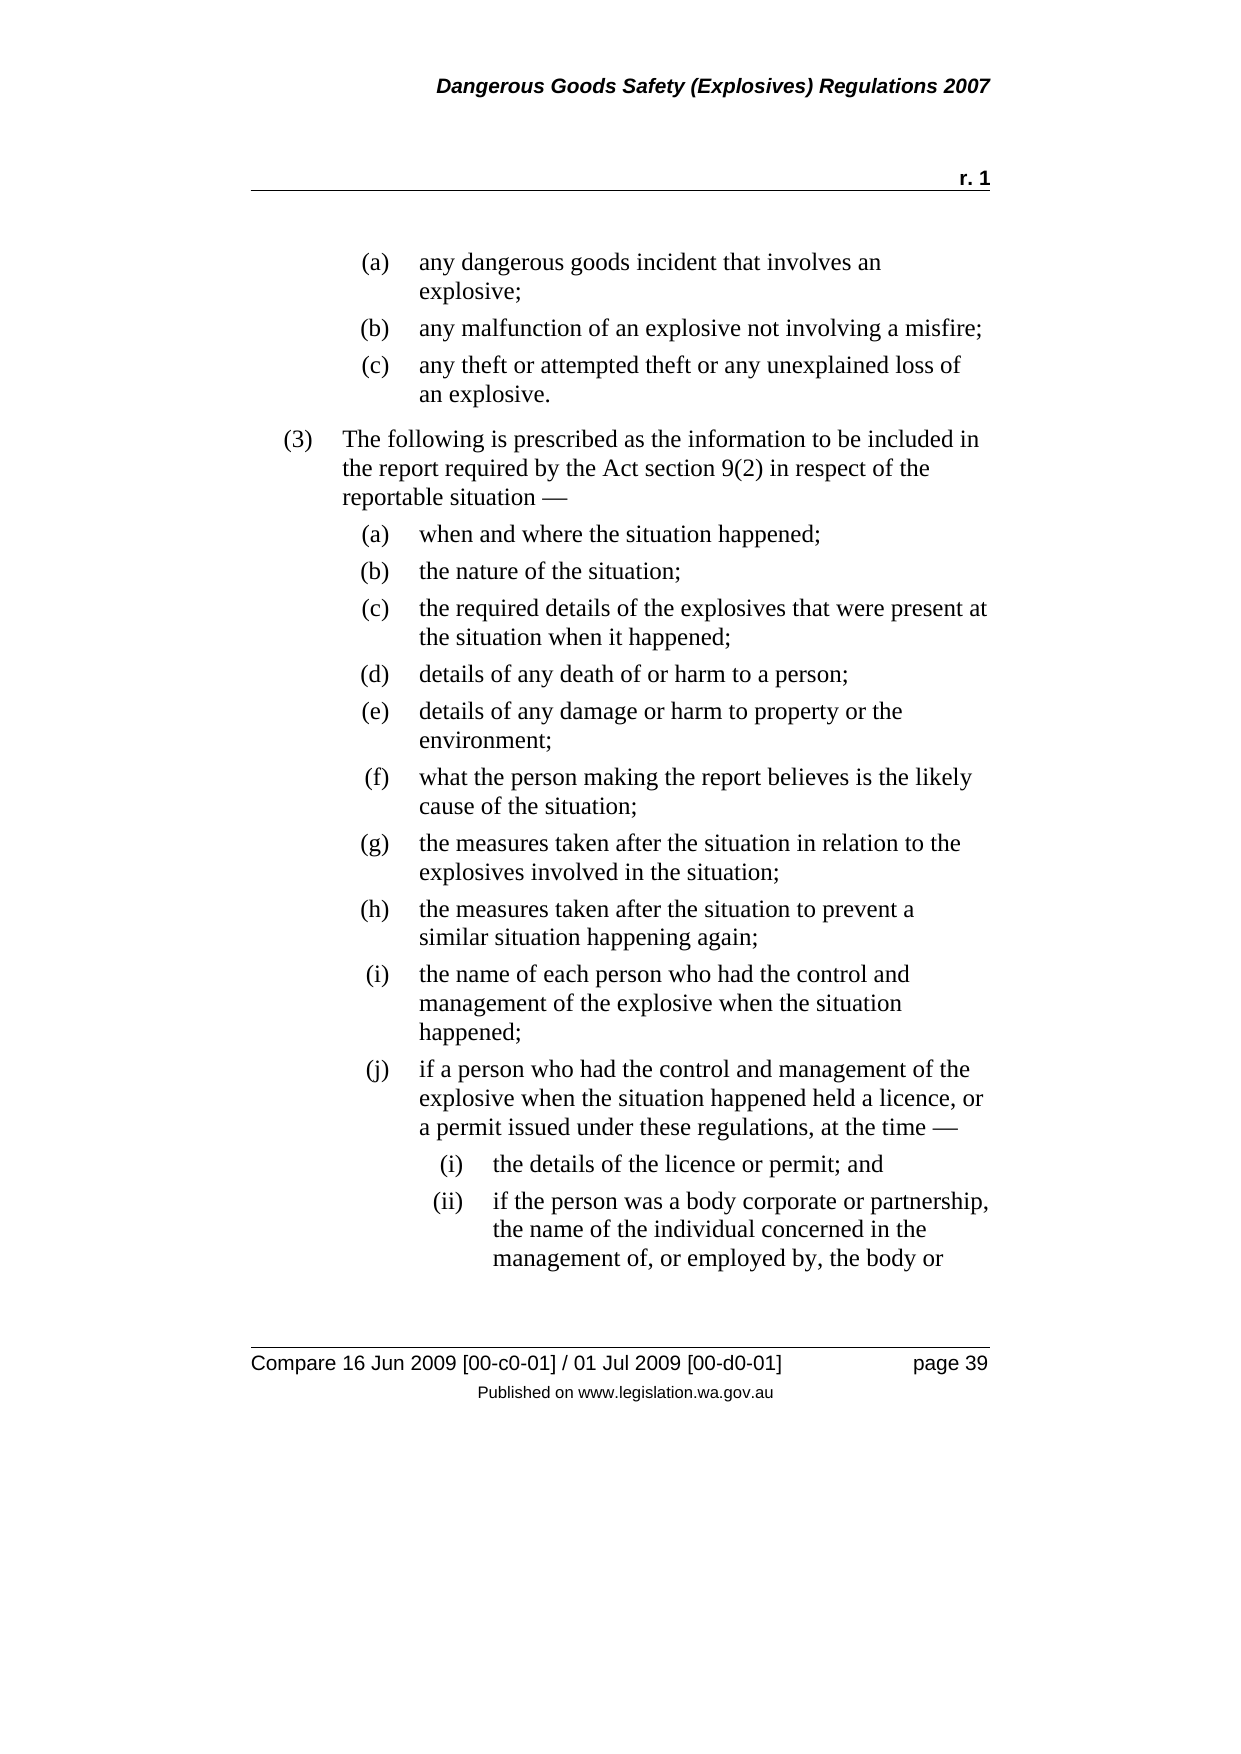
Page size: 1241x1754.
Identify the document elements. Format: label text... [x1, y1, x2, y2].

text (a) any dangerous goods incident that involves an explosive; [251, 247, 990, 305]
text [251, 1186, 990, 1272]
text (f) what the person making the report believes is the likely cause of the situation; [251, 762, 990, 819]
text (i) the name of each person who had the control and management of the explosive when the situation happened; [251, 959, 990, 1046]
text (a) when and where the situation happened; [251, 519, 990, 548]
text (d) details of any death of or harm to a person; [251, 659, 990, 688]
text (h) the measures taken after the situation to prevent a similar situation happening again; [251, 894, 990, 951]
text (b) the nature of the situation; [251, 556, 990, 585]
text (e) details of any damage or harm to property or the environment; [251, 696, 990, 754]
text (c) any theft or attempted theft or any unexplained loss of an explosive. [251, 350, 990, 408]
text (3) The following is prescribed as the information to be included in the report required by the Act section 9(2) in respect of the reportable situation — [251, 424, 990, 511]
text (b) any malfunction of an explosive not involving a misfire; [251, 313, 990, 342]
text (j) if a person who had the control and management of the explosive when the situation happened held a licence, or a permit issued under these regulations, at the time — [251, 1054, 990, 1140]
text (i) the details of the licence or permit; and [251, 1149, 990, 1177]
text (g) the measures taken after the situation in relation to the explosives involved in the situation; [251, 828, 990, 885]
text (c) the required details of the explosives that were present at the situation when it happened; [251, 593, 990, 651]
